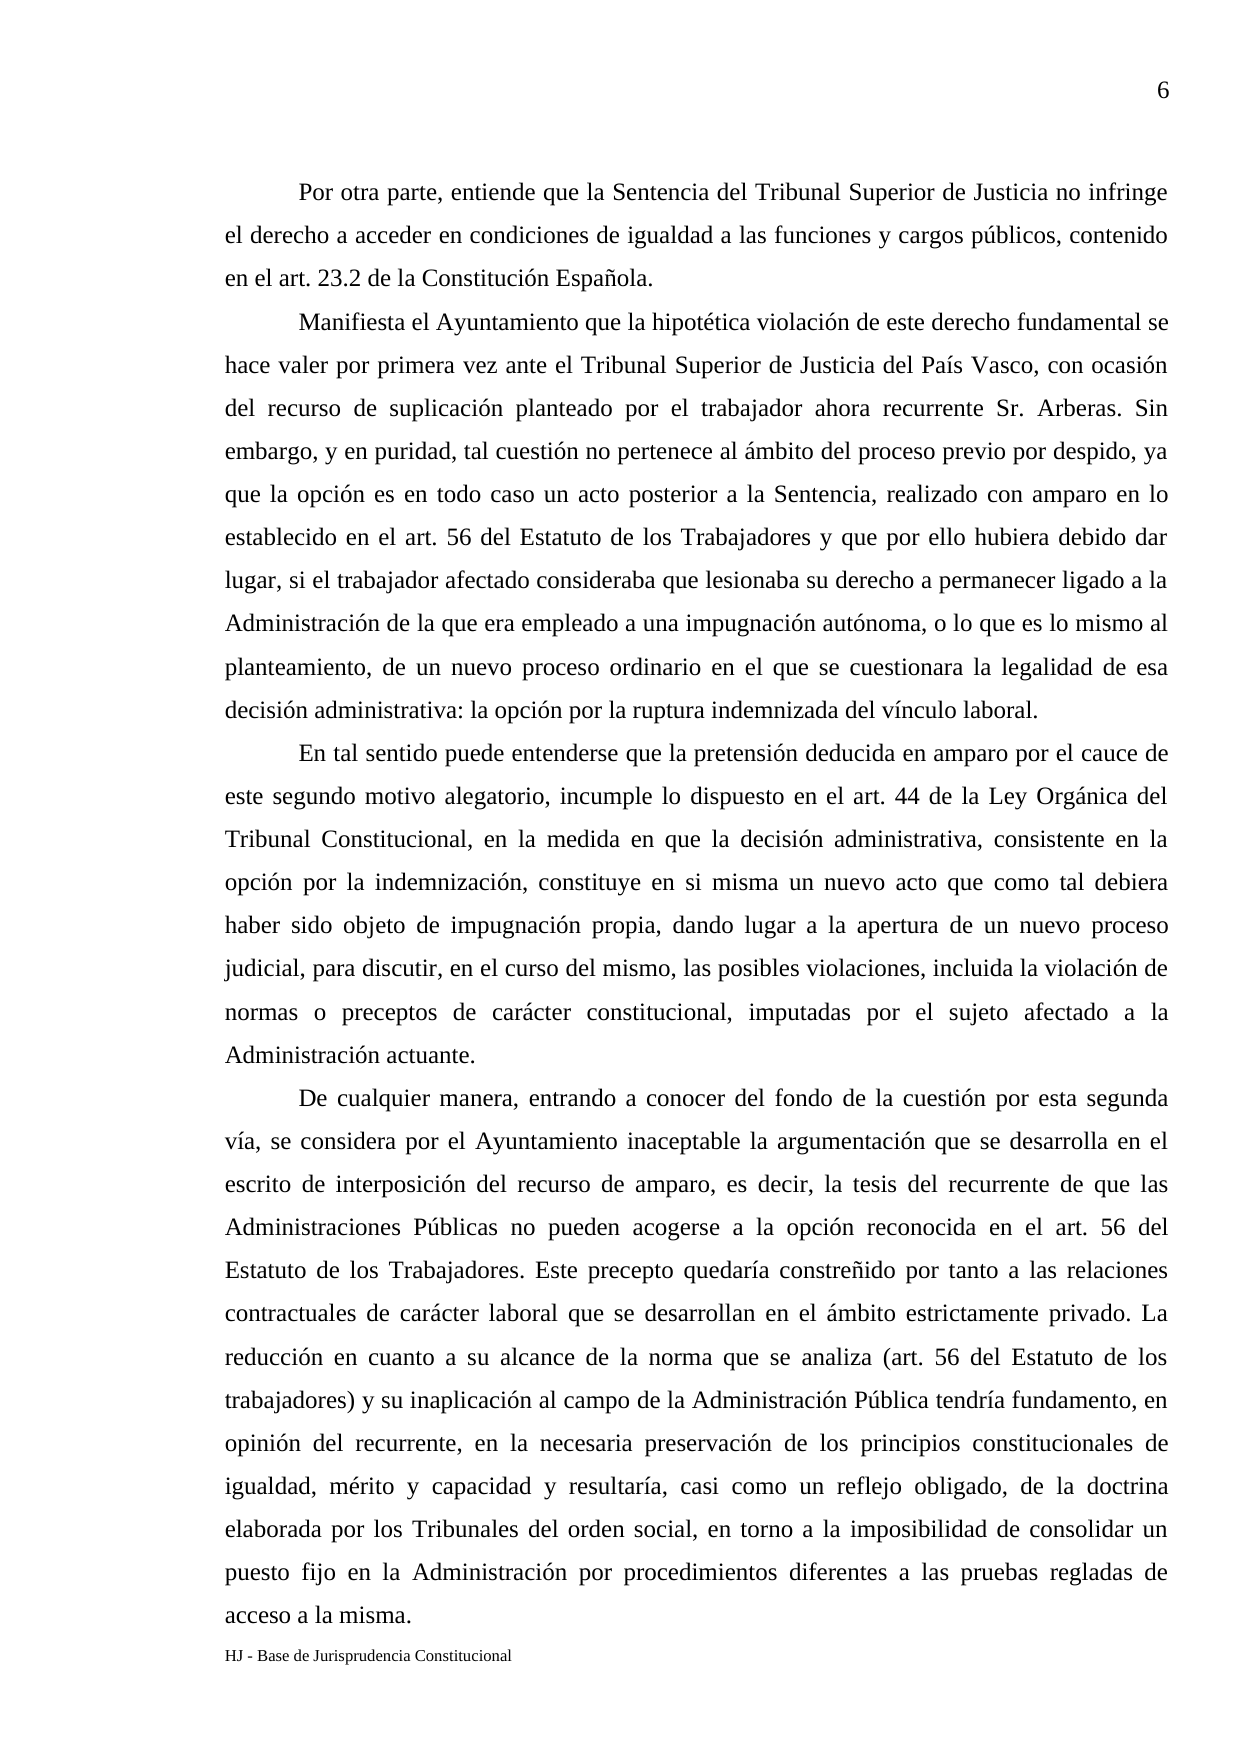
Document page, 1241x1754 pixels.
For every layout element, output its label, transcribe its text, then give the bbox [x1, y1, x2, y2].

text De cualquier manera, entrando a conocer del fondo de la cuestión por esta segunda vía, se considera por el Ayuntamiento inaceptable la argumentación que se desarrolla en el escrito de interposición del recurso de amparo, es decir, la tesis del recurrente de que las Administraciones Públicas no pueden acogerse a la opción reconocida en el art. 56 del Estatuto de los Trabajadores. Este precepto quedaría constreñido por tanto a las relaciones contractuales de carácter laboral que se desarrollan en el ámbito estrictamente privado. La reducción en cuanto a su alcance de la norma que se analiza (art. 56 del Estatuto de los trabajadores) y su inaplicación al campo de la Administración Pública tendría fundamento, en opinión del recurrente, en la necesaria preservación de los principios constitucionales de igualdad, mérito y capacidad y resultaría, casi como un reflejo obligado, de la doctrina elaborada por los Tribunales del orden social, en torno a la imposibilidad de consolidar un puesto fijo en la Administración por procedimientos diferentes a las pruebas regladas de acceso a la misma. [224, 1083, 1169, 1629]
text En tal sentido puede entenderse que la pretensión deducida en amparo por el cauce de este segundo motivo alegatorio, incumple lo dispuesto en el art. 44 de la Ley Orgánica del Tribunal Constitucional, en la medida en que la decisión administrativa, consistente en la opción por la indemnización, constituye en si misma un nuevo acto que como tal debiera haber sido objeto de impugnación propia, dando lugar a la apertura de un nuevo proceso judicial, para discutir, en el curso del mismo, las posibles violaciones, incluida la violación de normas o preceptos de carácter constitucional, imputadas por el sujeto afectado a la Administración actuante. [224, 738, 1169, 1068]
text Por otra parte, entiende que la Sentencia del Tribunal Superior de Justicia no infringe el derecho a acceder en condiciones de igualdad a las funciones y cargos públicos, contenido en el art. 23.2 de la Constitución Española. [224, 177, 1169, 292]
text Manifiesta el Ayuntamiento que la hipotética violación de este derecho fundamental se hace valer por primera vez ante el Tribunal Superior de Justicia del País Vasco, con ocasión del recurso de suplicación planteado por el trabajador ahora recurrente Sr. Arberas. Sin embargo, y en puridad, tal cuestión no pertenece al ámbito del proceso previo por despido, ya que la opción es en todo caso un acto posterior a la Sentencia, realizado con amparo en lo establecido en el art. 56 del Estatuto de los Trabajadores y que por ello hubiera debido dar lugar, si el trabajador afectado consideraba que lesionaba su derecho a permanecer ligado a la Administración de la que era empleado a una impugnación autónoma, o lo que es lo mismo al planteamiento, de un nuevo proceso ordinario en el que se cuestionara la legalidad de esa decisión administrativa: la opción por la ruptura indemnizada del vínculo laboral. [224, 307, 1169, 723]
